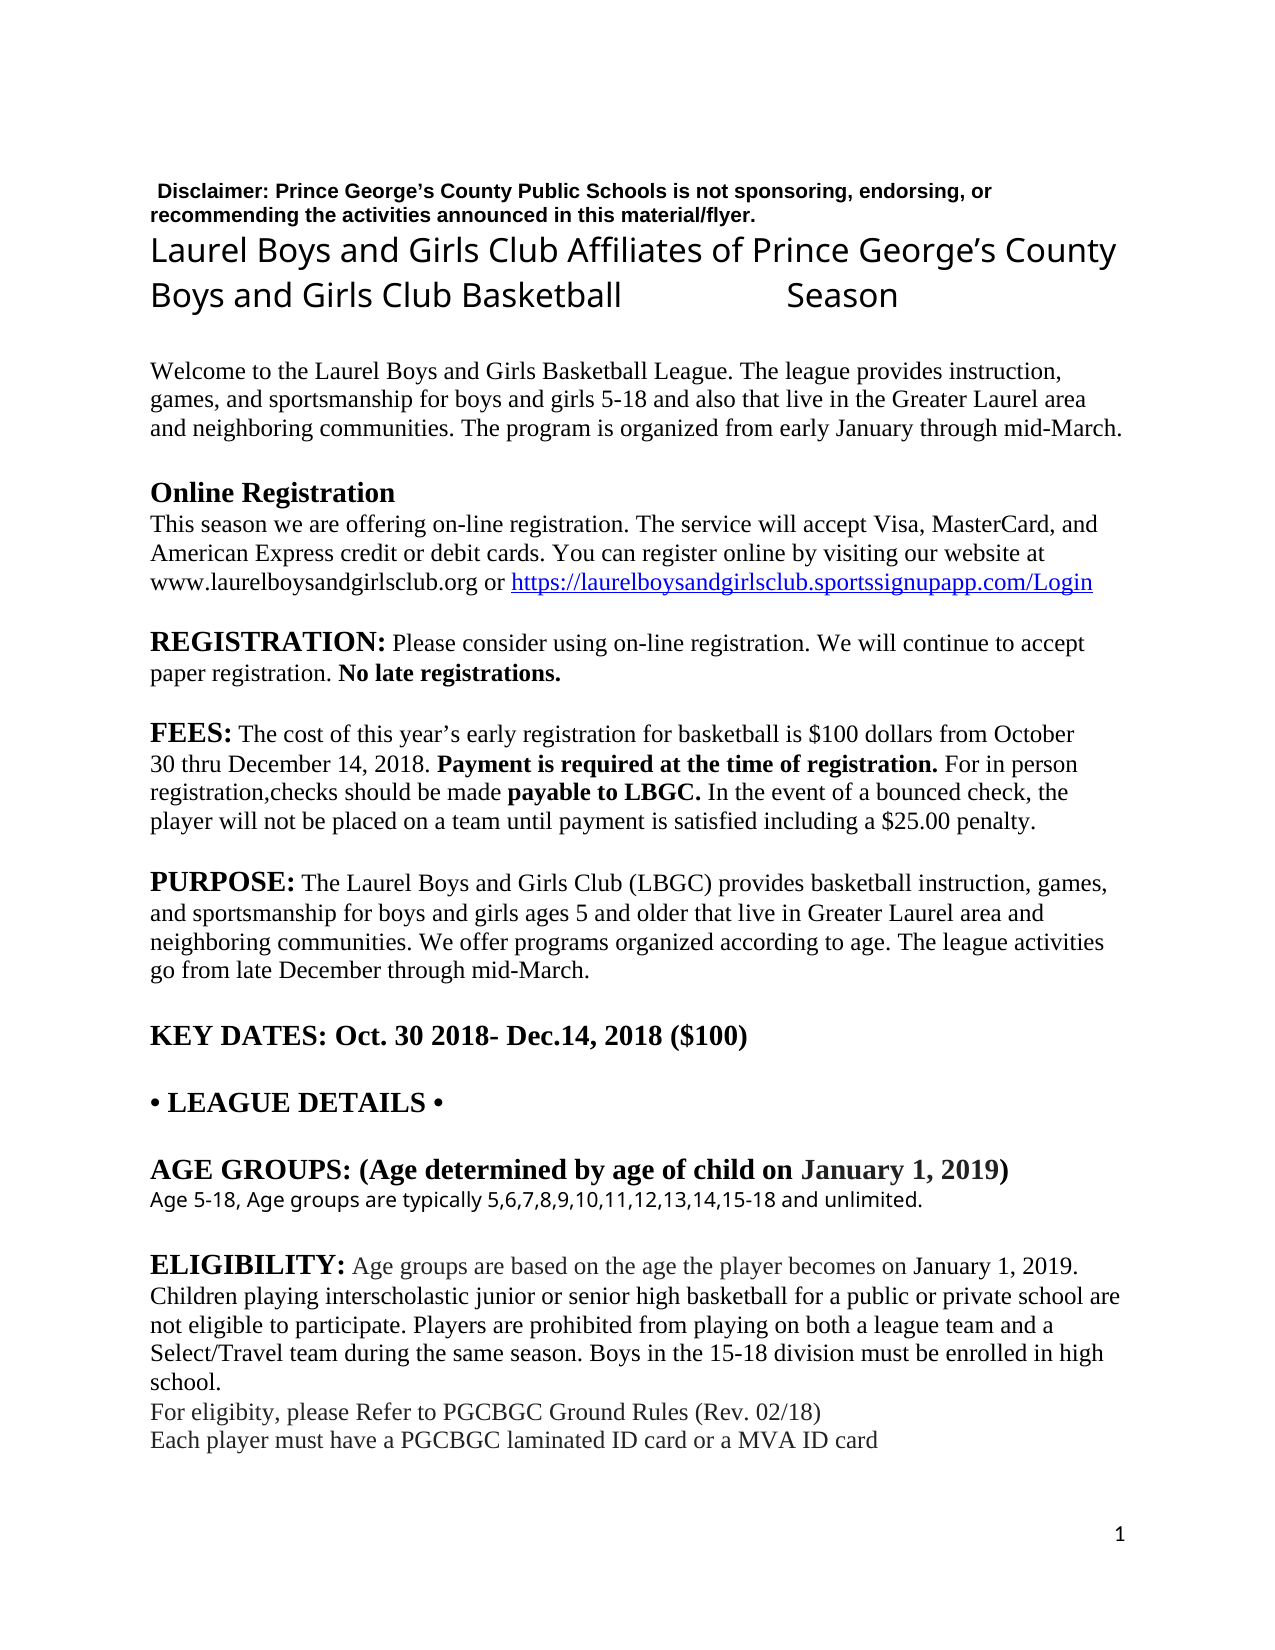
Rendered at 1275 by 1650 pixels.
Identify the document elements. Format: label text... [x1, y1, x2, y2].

text 30 thru December 14, 2018. Payment is required at the time of registration. For in person registration,checks should be made payable to LBGC. In the event of a bounced check, the player will not be placed on a team until payment is satisfied including a $25.00 penalty. [150, 749, 1125, 836]
text Age 5-18, Age groups are typically 5,6,7,8,9,10,11,12,13,14,15-18 and unlimited. [150, 1186, 1125, 1214]
text Online Registration [150, 476, 1125, 509]
text For eligibity, please Refer to PGCBGC Ground Rules (Rev. 02/18) [150, 1397, 1125, 1426]
text KEY DATES: Oct. 30 2018- Dec.14, 2018 ($100) [150, 1018, 1125, 1051]
text AGE GROUPS: (Age determined by age of child on January 1, 2019) [150, 1152, 1125, 1186]
text ELIGIBILITY: Age groups are based on the age the player becomes on January 1, 2019. Children playing interscholastic junior or senior high basketball for a public or private school are not eligible to participate. Players are prohibited from playing on both a league team and a Select/Travel team during the same season. Boys in the 15-18 division must be enrolled in high school. [150, 1247, 1125, 1397]
text REGISTRATION: Please consider using on-line registration. We will continue to accept paper registration. No late registrations. [150, 624, 1125, 686]
text FEES: The cost of this year’s early registration for basketball is $100 dollars from October [150, 715, 1125, 749]
text • LEAGUE DETAILS • [150, 1085, 1125, 1118]
text Each player must have a PGCBGC laminated ID card or a MVA ID card [150, 1426, 1125, 1454]
text PURPOSE: The Laurel Boys and Girls Club (LBGC) provides basketball instruction, games, and sportsmanship for boys and girls ages 5 and older that live in Greater Laurel area and neighboring communities. We offer programs organized according to age. The league activities go from late December through mid-March. [150, 864, 1125, 984]
text Disclaimer: Prince George’s County Public Schools is not sponsoring, endorsing, or recommending the activities announced in this material/flyer. [150, 179, 1125, 227]
text Welcome to the Laurel Boys and Girls Basketball League. The league provides instruction, games, and sportsmanship for boys and girls 5-18 and also that live in the Greater Laurel area and neighboring communities. The program is organized from early January through mid-March. [150, 356, 1125, 442]
text Laurel Boys and Girls Club Affiliates of Prince George’s County Boys and Girls Club Basketball Season [150, 227, 1125, 317]
text This season we are offering on-line registration. The service will accept Visa, MasterCard, and American Express credit or debit cards. You can register online by visiting our website at www.laurelboysandgirlsclub.org or https://laurelboysandgirlsclub.sportssignupapp.com/Login [150, 509, 1125, 595]
